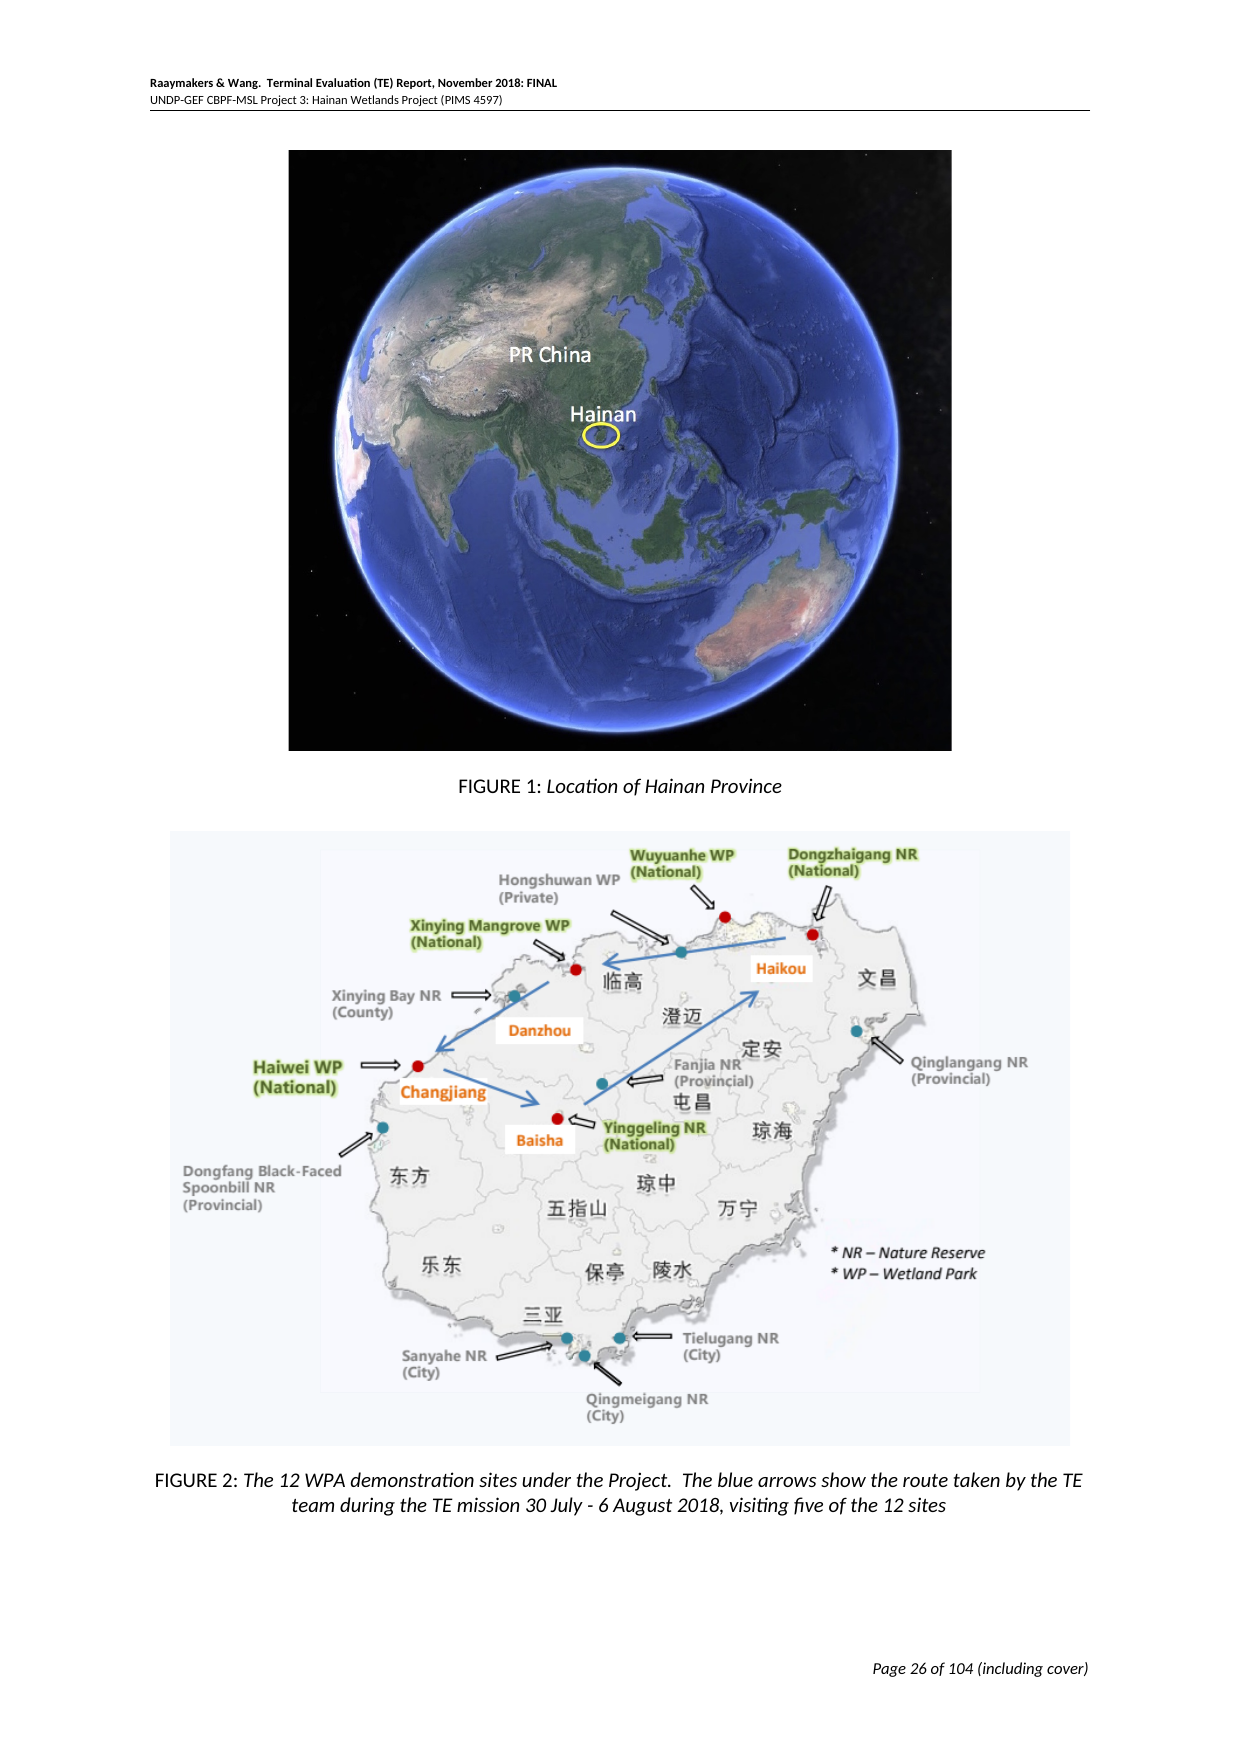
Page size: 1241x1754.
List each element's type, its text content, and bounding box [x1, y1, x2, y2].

picture [288, 150, 952, 751]
list FIGURE 1: Location of Hainan Province [150, 773, 1090, 798]
list FIGURE 2: The 12 WPA demonstration sites under the Project. The blue arrows show the route taken by the TE team during the TE mission 30 July - 6 August 2018, visiting five of the 12 sites [150, 1467, 1090, 1518]
